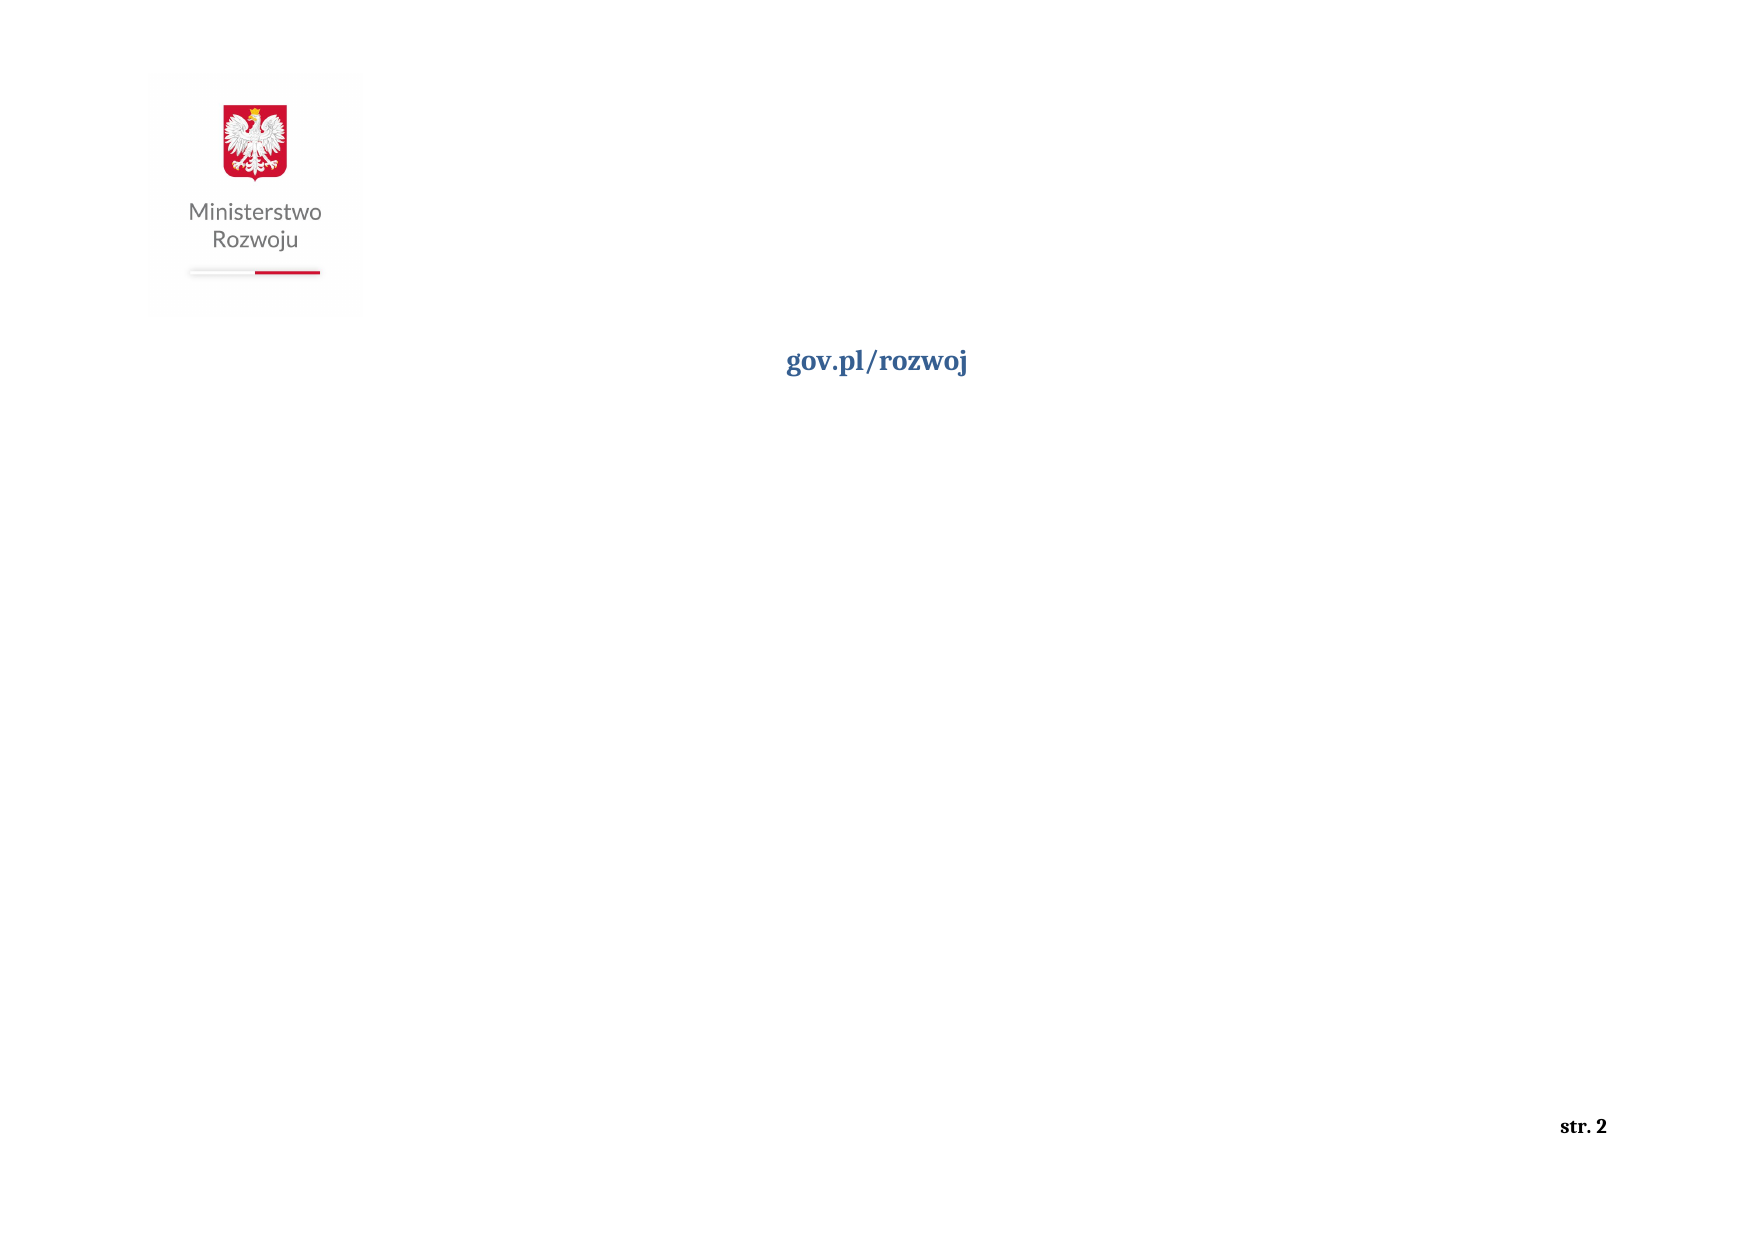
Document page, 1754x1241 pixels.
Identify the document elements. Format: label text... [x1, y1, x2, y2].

subtitle gov.pl/rozwoj [148, 344, 1606, 378]
picture [147, 73, 363, 317]
